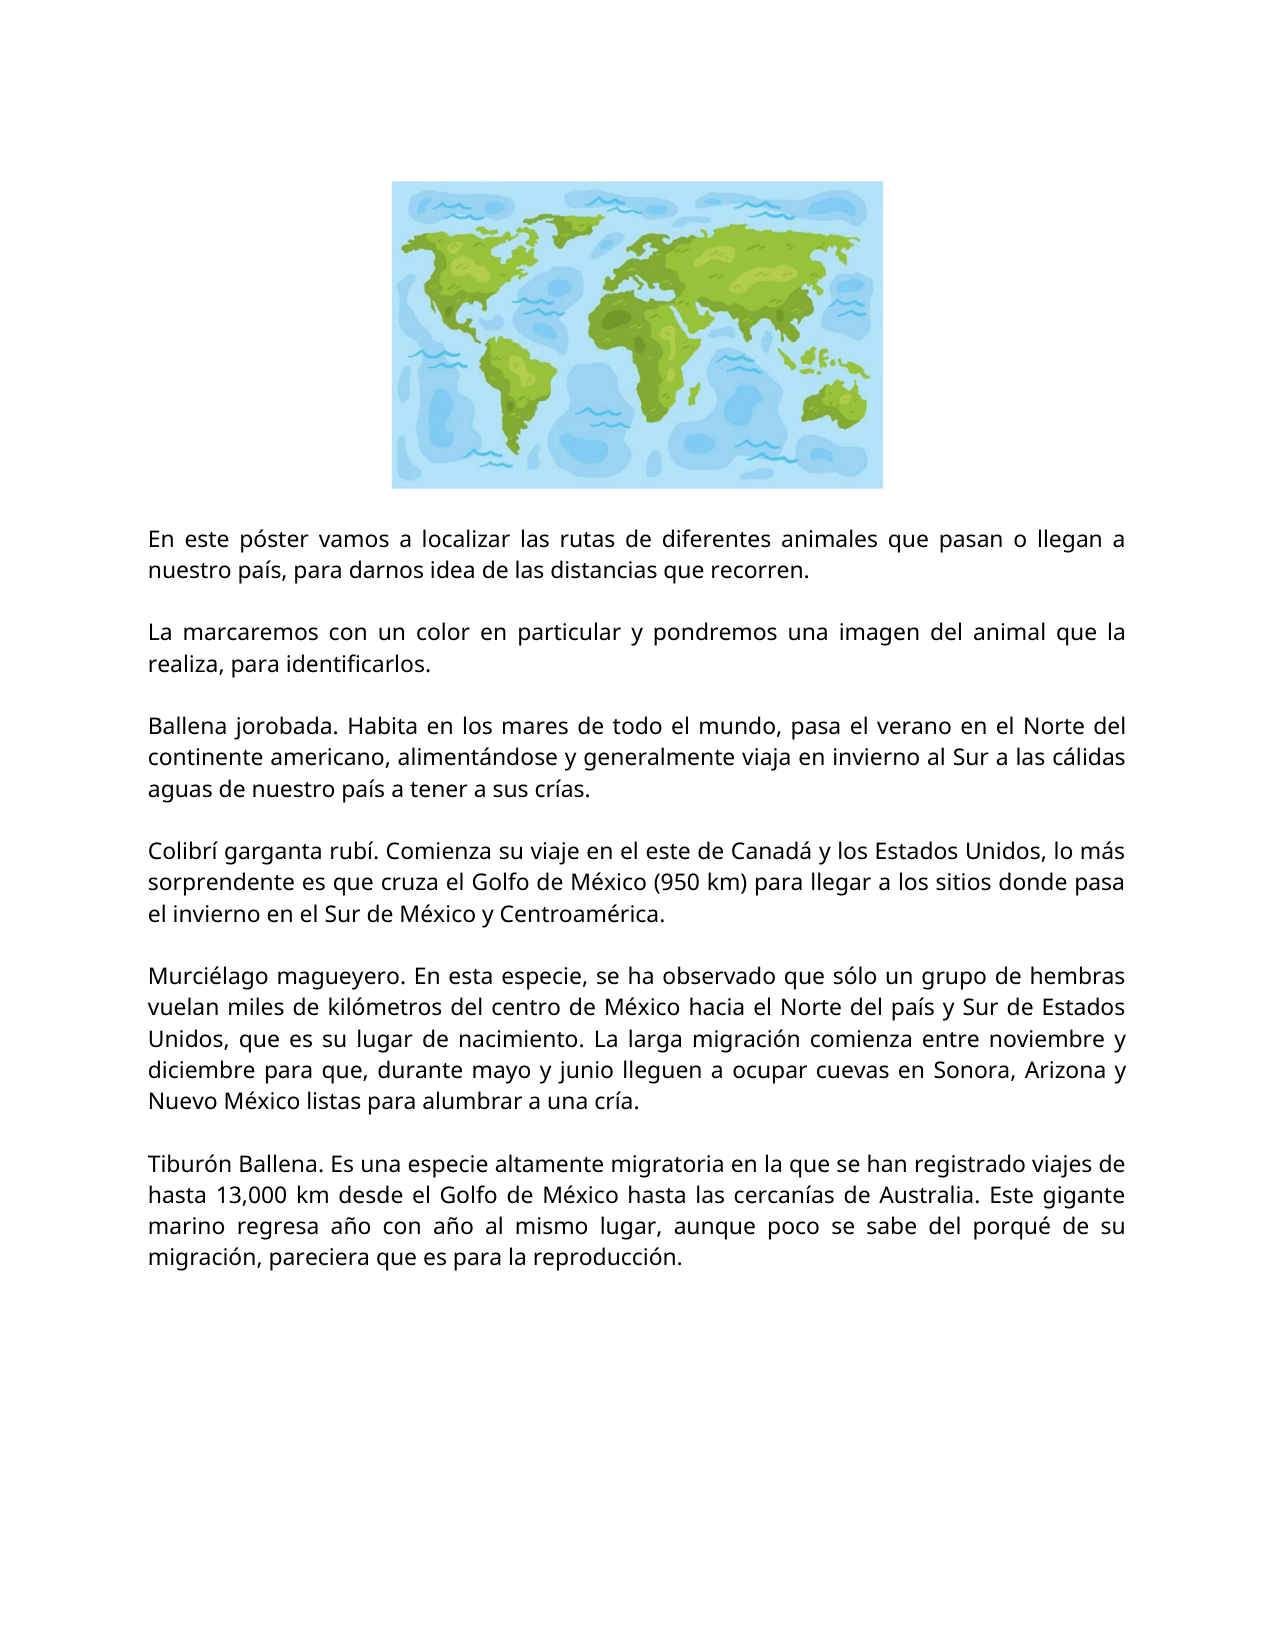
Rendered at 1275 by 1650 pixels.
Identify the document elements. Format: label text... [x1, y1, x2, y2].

text La marcaremos con un color en particular y pondremos una imagen del animal que la realiza, para identificarlos. [148, 616, 1127, 679]
picture [389, 177, 886, 492]
text Colibrí garganta rubí. Comienza su viaje en el este de Canadá y los Estados Unidos, lo más sorprendente es que cruza el Golfo de México (950 km) para llegar a los sitios donde pasa el invierno en el Sur de México y Centroamérica. [148, 835, 1127, 929]
text Ballena jorobada. Habita en los mares de todo el mundo, pasa el verano en el Norte del continente americano, alimentándose y generalmente viaja en invierno al Sur a las cálidas aguas de nuestro país a tener a sus crías. [148, 710, 1127, 804]
text Murciélago magueyero. En esta especie, se ha observado que sólo un grupo de hembras vuelan miles de kilómetros del centro de México hacia el Norte del país y Sur de Estados Unidos, que es su lugar de nacimiento. La larga migración comienza entre noviembre y diciembre para que, durante mayo y junio lleguen a ocupar cuevas en Sonora, Arizona y Nuevo México listas para alumbrar a una cría. [148, 960, 1127, 1116]
text Tiburón Ballena. Es una especie altamente migratoria en la que se han registrado viajes de hasta 13,000 km desde el Golfo de México hasta las cercanías de Australia. Este gigante marino regresa año con año al mismo lugar, aunque poco se sabe del porqué de su migración, pareciera que es para la reproducción. [148, 1147, 1127, 1272]
text En este póster vamos a localizar las rutas de diferentes animales que pasan o llegan a nuestro país, para darnos idea de las distancias que recorren. [148, 522, 1127, 585]
